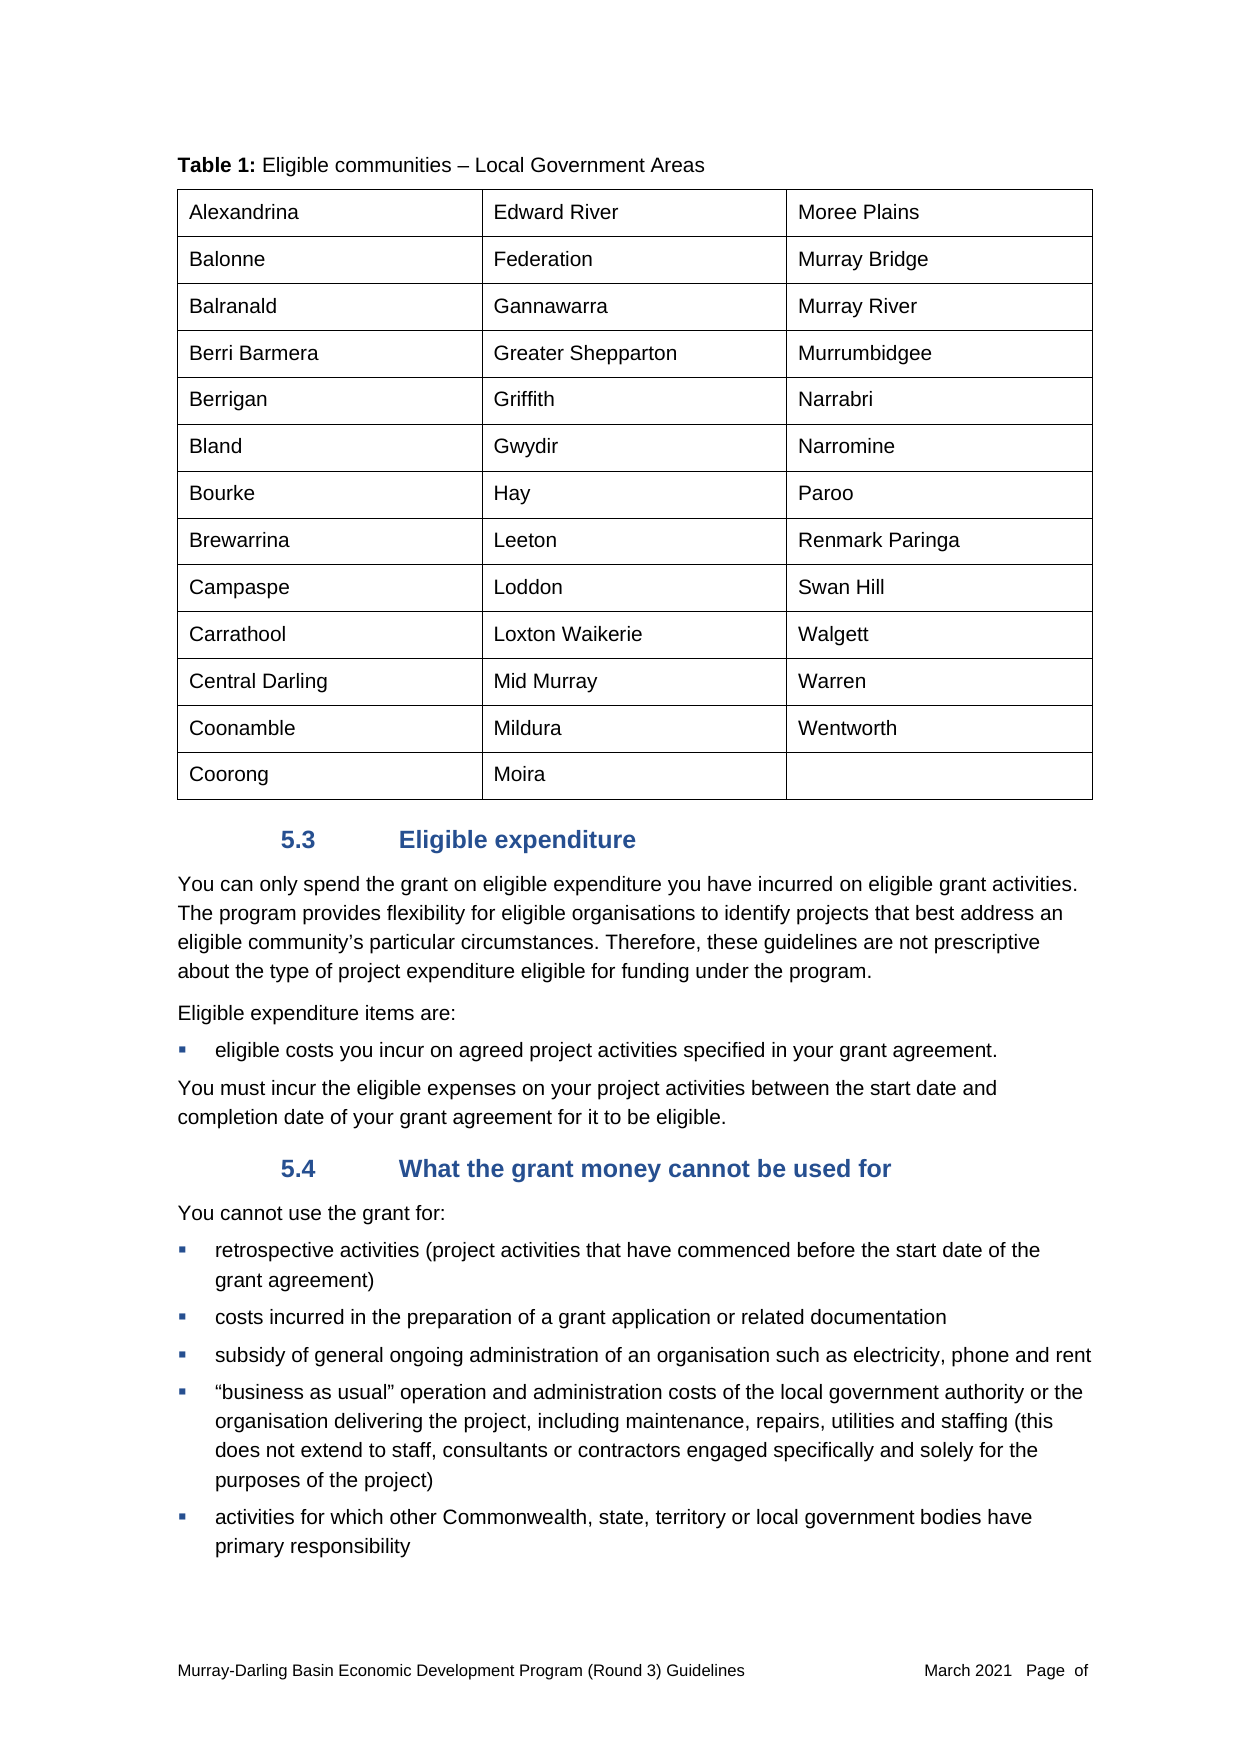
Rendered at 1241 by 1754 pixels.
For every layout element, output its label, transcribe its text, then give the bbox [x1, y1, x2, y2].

table_cell Moira [483, 753, 786, 799]
text You must incur the eligible expenses on your project activities between the start date and completion date of your grant agreement for it to be eligible. [177, 1071, 1092, 1129]
table_cell Coorong [178, 753, 482, 799]
table_cell Renmark Paringa [787, 519, 1092, 564]
table_header Moree Plains [787, 190, 1092, 236]
table_cell Berri Barmera [178, 331, 482, 377]
table_cell Walgett [787, 612, 1092, 658]
list You cannot use the grant for: [177, 1196, 1092, 1225]
list “business as usual” operation and administration costs of the local government authority or the organisation delivering the project, including maintenance, repairs, utilities and staffing (this does not extend to staff, consultants or contractors engaged specifically and solely for the purposes of the project) [177, 1375, 1092, 1491]
table_cell Greater Shepparton [483, 331, 786, 377]
table_cell Bland [178, 425, 482, 471]
table_cell Bourke [178, 472, 482, 517]
table_cell Murray River [787, 284, 1092, 330]
table_cell Mid Murray [483, 659, 786, 705]
table_cell Campaspe [178, 565, 482, 611]
table_cell Warren [787, 659, 1092, 705]
list costs incurred in the preparation of a grant application or related documentation [177, 1300, 1092, 1329]
table_cell [787, 753, 1092, 799]
table_cell Central Darling [178, 659, 482, 705]
table_cell Swan Hill [787, 565, 1092, 611]
text You can only spend the grant on eligible expenditure you have incurred on eligible grant activities. The program provides flexibility for eligible organisations to identify projects that best address an eligible community’s particular circumstances. Therefore, these guidelines are not prescriptive about the type of project expenditure eligible for funding under the program. [177, 866, 1092, 983]
table_cell Balranald [178, 284, 482, 330]
table_cell Berrigan [178, 378, 482, 424]
table_cell Leeton [483, 519, 786, 564]
table_cell Loxton Waikerie [483, 612, 786, 658]
table_cell Coonamble [178, 706, 482, 752]
table_cell Narromine [787, 425, 1092, 471]
table_cell Carrathool [178, 612, 482, 658]
subtitle Eligible expenditure [281, 825, 1092, 854]
text Table 1: Eligible communities – Local Government Areas [177, 148, 1092, 177]
table_cell Loddon [483, 565, 786, 611]
subtitle What the grant money cannot be used for [281, 1154, 1092, 1183]
list retrospective activities (project activities that have commenced before the start date of the grant agreement) [177, 1233, 1092, 1291]
table_cell Griffith [483, 378, 786, 424]
table_cell Narrabri [787, 378, 1092, 424]
table_cell Gannawarra [483, 284, 786, 330]
table_header Alexandrina [178, 190, 482, 236]
table_cell Brewarrina [178, 519, 482, 564]
table_header Edward River [483, 190, 786, 236]
table_cell Mildura [483, 706, 786, 752]
table_cell Murrumbidgee [787, 331, 1092, 377]
table_cell Gwydir [483, 425, 786, 471]
table_cell Wentworth [787, 706, 1092, 752]
list Eligible expenditure items are: [177, 996, 1092, 1025]
list eligible costs you incur on agreed project activities specified in your grant agreement. [177, 1033, 1092, 1062]
list subsidy of general ongoing administration of an organisation such as electricity, phone and rent [177, 1337, 1092, 1366]
list activities for which other Commonwealth, state, territory or local government bodies have primary responsibility [177, 1500, 1092, 1558]
table_cell Federation [483, 237, 786, 283]
table_cell Paroo [787, 472, 1092, 517]
table_cell Hay [483, 472, 786, 517]
table_cell Murray Bridge [787, 237, 1092, 283]
table_cell Balonne [178, 237, 482, 283]
